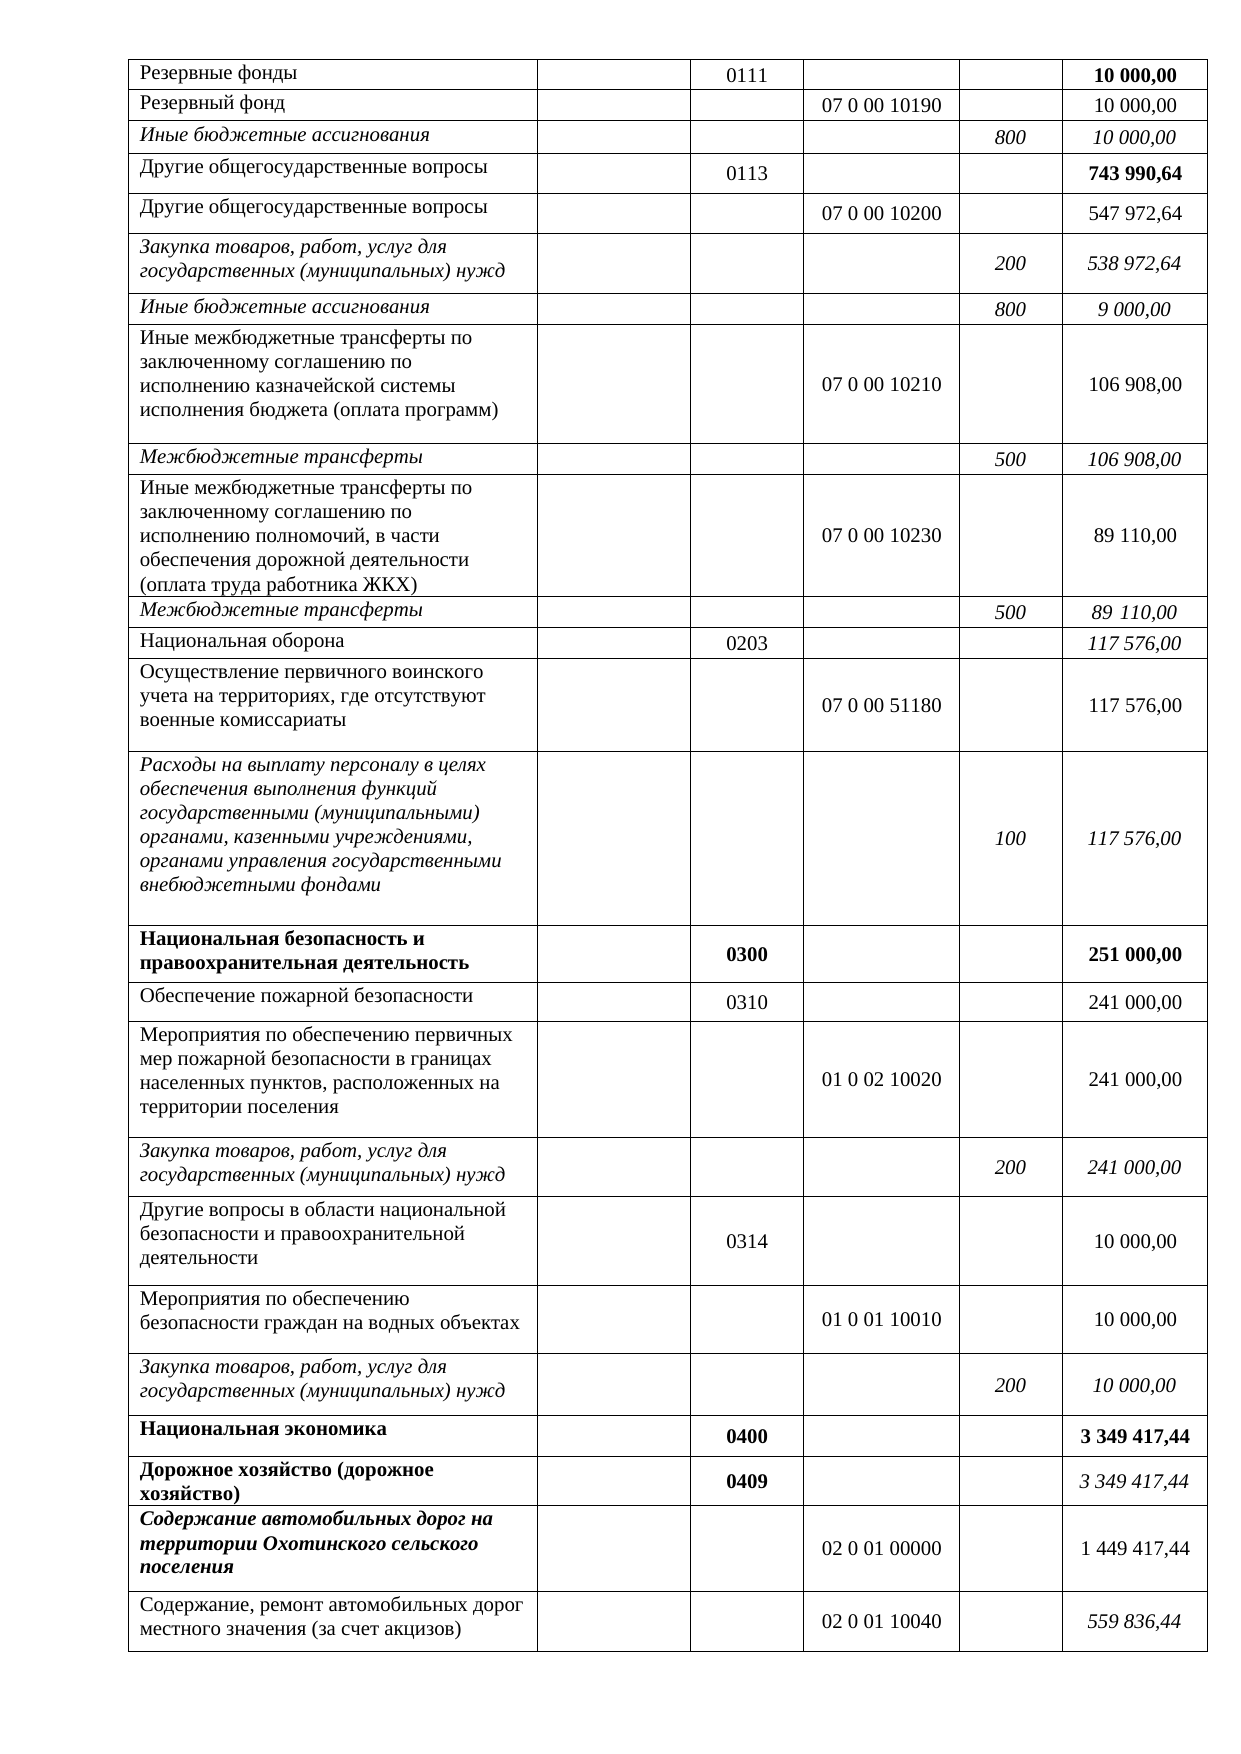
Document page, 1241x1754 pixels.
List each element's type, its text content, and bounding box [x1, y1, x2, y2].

table_cell 10 000,00 [1063, 1197, 1207, 1284]
table_cell 241 000,00 [1063, 1022, 1207, 1137]
table_cell 559 836,44 [1063, 1592, 1207, 1651]
table_cell [538, 444, 690, 474]
table_cell 117 576,00 [1063, 752, 1207, 924]
table_cell 02 0 01 10040 [804, 1592, 959, 1651]
table_cell Другие общегосударственные вопросы [129, 194, 537, 233]
table_cell [538, 1506, 690, 1591]
table_cell Другие общегосударственные вопросы [129, 154, 537, 193]
table_cell Межбюджетные трансферты [129, 597, 537, 627]
table_cell [960, 1592, 1062, 1651]
table_cell [691, 294, 803, 324]
table_cell [538, 234, 690, 293]
table_cell [804, 926, 959, 982]
table_cell [804, 121, 959, 153]
table_cell [960, 1416, 1062, 1456]
table_cell [804, 294, 959, 324]
table_cell [960, 983, 1062, 1021]
table_cell 800 [960, 121, 1062, 153]
table_cell [538, 926, 690, 982]
table_cell 241 000,00 [1063, 983, 1207, 1021]
table_cell 1 449 417,44 [1063, 1506, 1207, 1591]
table_cell Национальная оборона [129, 628, 537, 658]
table_cell 10 000,00 [1063, 90, 1207, 120]
table_cell Иные межбюджетные трансферты по заключенному соглашению по исполнению полномочий, в части обеспечения дорожной деятельности (оплата труда работника ЖКХ) [129, 475, 537, 596]
table_cell 01 0 02 10020 [804, 1022, 959, 1137]
table_cell 241 000,00 [1063, 1138, 1207, 1196]
table_cell [691, 121, 803, 153]
table_cell [960, 1022, 1062, 1137]
table_cell 0400 [691, 1416, 803, 1456]
table_cell [691, 234, 803, 293]
table_cell [538, 659, 690, 751]
table_cell 3 349 417,44 [1063, 1457, 1207, 1505]
table_cell Резервные фонды [129, 60, 537, 89]
table_cell Дорожное хозяйство (дорожное хозяйство) [129, 1457, 537, 1505]
table_cell 538 972,64 [1063, 234, 1207, 293]
table_cell [960, 659, 1062, 751]
table_cell [538, 1286, 690, 1353]
table_cell [691, 475, 803, 596]
table_cell [804, 1457, 959, 1505]
table_cell [538, 154, 690, 193]
table_cell Другие вопросы в области национальной безопасности и правоохранительной деятельности [129, 1197, 537, 1284]
table_cell 117 576,00 [1063, 659, 1207, 751]
table_cell [538, 325, 690, 443]
table_cell Осуществление первичного воинского учета на территориях, где отсутствуют военные комиссариаты [129, 659, 537, 751]
table_cell [804, 1138, 959, 1196]
table_cell 07 0 00 10230 [804, 475, 959, 596]
table_cell 547 972,64 [1063, 194, 1207, 233]
table_cell 500 [960, 444, 1062, 474]
table_cell [960, 154, 1062, 193]
table_cell Иные бюджетные ассигнования [129, 121, 537, 153]
table_cell Закупка товаров, работ, услуг для государственных (муниципальных) нужд [129, 1354, 537, 1415]
table_cell [538, 752, 690, 924]
table_cell [691, 1592, 803, 1651]
table_cell [538, 628, 690, 658]
table_cell 3 349 417,44 [1063, 1416, 1207, 1456]
table_cell [538, 1138, 690, 1196]
table_cell [691, 1022, 803, 1137]
table_cell 800 [960, 294, 1062, 324]
table_cell 0409 [691, 1457, 803, 1505]
table_cell 0300 [691, 926, 803, 982]
table_cell 0203 [691, 628, 803, 658]
table_cell 07 0 00 51180 [804, 659, 959, 751]
table_cell 200 [960, 1138, 1062, 1196]
table_cell [804, 154, 959, 193]
table_cell [960, 926, 1062, 982]
table_cell Межбюджетные трансферты [129, 444, 537, 474]
table_cell [538, 1416, 690, 1456]
table_cell 10 000,00 [1063, 121, 1207, 153]
table_cell [691, 597, 803, 627]
table_cell 743 990,64 [1063, 154, 1207, 193]
table_cell [691, 1354, 803, 1415]
table_cell [538, 1457, 690, 1505]
table_cell [691, 659, 803, 751]
table_cell [960, 1286, 1062, 1353]
table_cell 10 000,00 [1063, 60, 1207, 89]
table_cell 0314 [691, 1197, 803, 1284]
table_cell [691, 325, 803, 443]
table_cell Национальная экономика [129, 1416, 537, 1456]
table_cell 0113 [691, 154, 803, 193]
table_cell [691, 1138, 803, 1196]
table_cell [538, 475, 690, 596]
table_cell 89 110,00 [1063, 475, 1207, 596]
table_cell 89 110,00 [1063, 597, 1207, 627]
table_cell Содержание, ремонт автомобильных дорог местного значения (за счет акцизов) [129, 1592, 537, 1651]
table_cell 106 908,00 [1063, 325, 1207, 443]
table_cell [804, 597, 959, 627]
table_cell Закупка товаров, работ, услуг для государственных (муниципальных) нужд [129, 234, 537, 293]
table_cell Содержание автомобильных дорог на территории Охотинского сельского поселения [129, 1506, 537, 1591]
table_cell 01 0 01 10010 [804, 1286, 959, 1353]
table_cell 07 0 00 10190 [804, 90, 959, 120]
table_cell Мероприятия по обеспечению первичных мер пожарной безопасности в границах населенных пунктов, расположенных на территории поселения [129, 1022, 537, 1137]
table_cell [538, 121, 690, 153]
table_cell [804, 444, 959, 474]
table_cell 251 000,00 [1063, 926, 1207, 982]
table_cell 9 000,00 [1063, 294, 1207, 324]
table_cell [804, 628, 959, 658]
table_cell [960, 1197, 1062, 1284]
table_cell 07 0 00 10200 [804, 194, 959, 233]
table_cell 200 [960, 1354, 1062, 1415]
table_cell [960, 628, 1062, 658]
table_cell [691, 194, 803, 233]
table_cell [804, 1197, 959, 1284]
table_cell 10 000,00 [1063, 1354, 1207, 1415]
table_cell [691, 90, 803, 120]
table_cell Мероприятия по обеспечению безопасности граждан на водных объектах [129, 1286, 537, 1353]
table_cell [804, 983, 959, 1021]
table_cell Закупка товаров, работ, услуг для государственных (муниципальных) нужд [129, 1138, 537, 1196]
table_cell 10 000,00 [1063, 1286, 1207, 1353]
table_cell [538, 1354, 690, 1415]
table_cell [804, 60, 959, 89]
table_cell 200 [960, 234, 1062, 293]
table_cell [960, 325, 1062, 443]
table_cell [691, 752, 803, 924]
table_cell [960, 90, 1062, 120]
table_cell [538, 194, 690, 233]
table_cell Расходы на выплату персоналу в целях обеспечения выполнения функций государственными (муниципальными) органами, казенными учреждениями, органами управления государственными внебюджетными фондами [129, 752, 537, 924]
table_cell [538, 90, 690, 120]
table_cell 0111 [691, 60, 803, 89]
table_cell [804, 1354, 959, 1415]
table_cell [538, 294, 690, 324]
table_cell [691, 1506, 803, 1591]
table_cell [538, 983, 690, 1021]
table_cell 500 [960, 597, 1062, 627]
table_cell [538, 1592, 690, 1651]
table_cell 100 [960, 752, 1062, 924]
table_cell [804, 752, 959, 924]
table_cell [804, 1416, 959, 1456]
table_cell [538, 60, 690, 89]
table_cell 106 908,00 [1063, 444, 1207, 474]
table_cell Иные межбюджетные трансферты по заключенному соглашению по исполнению казначейской системы исполнения бюджета (оплата программ) [129, 325, 537, 443]
table_cell [538, 1197, 690, 1284]
table_cell [960, 194, 1062, 233]
table_cell 02 0 01 00000 [804, 1506, 959, 1591]
table_cell 117 576,00 [1063, 628, 1207, 658]
table_cell Обеспечение пожарной безопасности [129, 983, 537, 1021]
table_cell [691, 1286, 803, 1353]
table_cell 07 0 00 10210 [804, 325, 959, 443]
table_cell [538, 597, 690, 627]
table_cell Иные бюджетные ассигнования [129, 294, 537, 324]
table_cell [691, 444, 803, 474]
table_cell [804, 234, 959, 293]
table_cell [538, 1022, 690, 1137]
table_cell [960, 1457, 1062, 1505]
table_cell [960, 1506, 1062, 1591]
table_cell 0310 [691, 983, 803, 1021]
table_cell [960, 60, 1062, 89]
table_cell Резервный фонд [129, 90, 537, 120]
table_cell Национальная безопасность и правоохранительная деятельность [129, 926, 537, 982]
table_cell [960, 475, 1062, 596]
